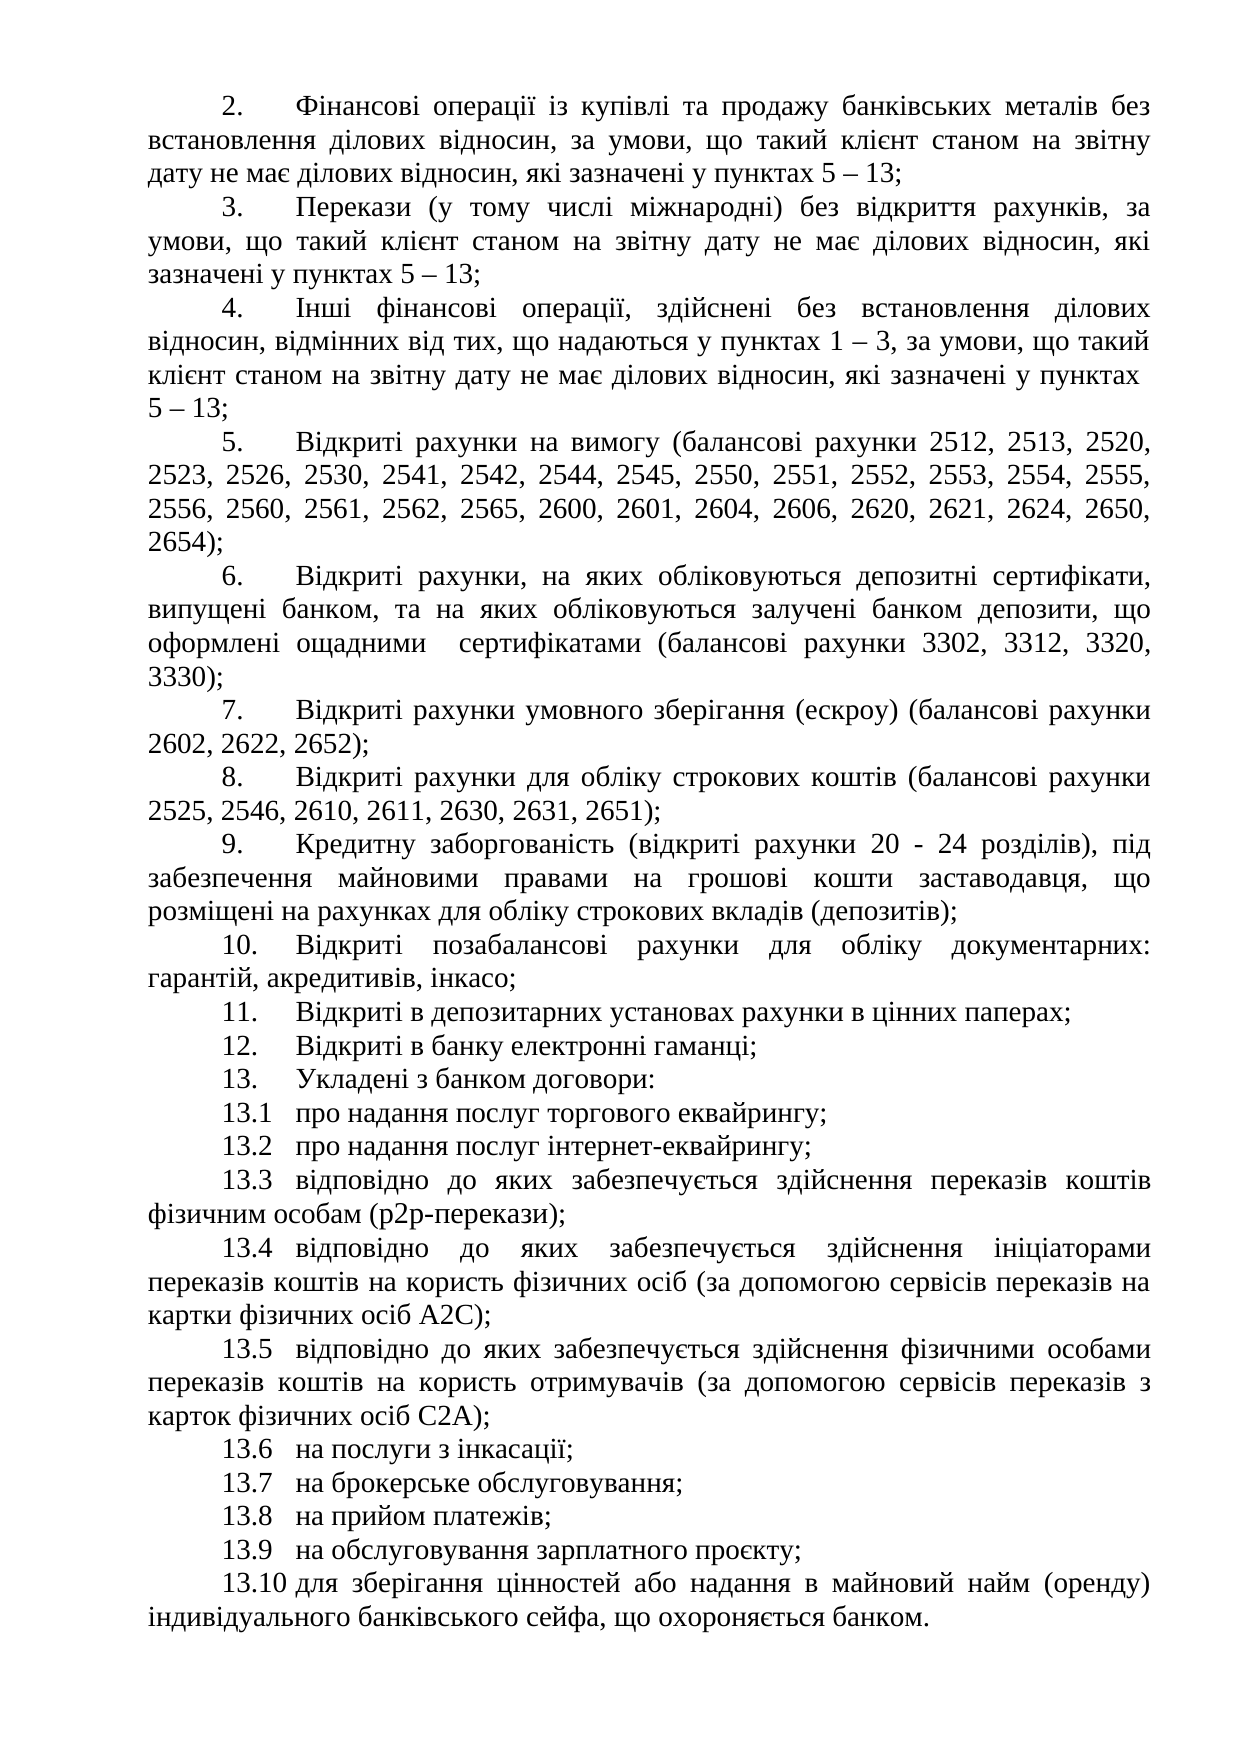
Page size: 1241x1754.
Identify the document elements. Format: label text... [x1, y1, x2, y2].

list 13.6 на послуги з інкасації; [148, 1431, 1152, 1465]
list Відкриті в банку електронні гаманці; [148, 1028, 1152, 1061]
list 13.3 відповідно до яких забезпечується здійснення переказів коштів фізичним особам (р2р-перекази); [148, 1162, 1152, 1230]
list 13.4 відповідно до яких забезпечується здійснення ініціаторами переказів коштів на користь фізичних осіб (за допомогою сервісів переказів на картки фізичних осіб A2C); [148, 1230, 1152, 1331]
list 13.9 на обслуговування зарплатного проєкту; [148, 1532, 1152, 1566]
list Фінансові операції із купівлі та продажу банківських металів без встановлення ділових відносин, за умови, що такий клієнт станом на звітну дату не має ділових відносин, які зазначені у пунктах 5 – 13; [148, 88, 1152, 189]
list 13.5 відповідно до яких забезпечується здійснення фізичними особами переказів коштів на користь отримувачів (за допомогою сервісів переказів з карток фізичних осіб C2A); [148, 1331, 1152, 1431]
list Укладені з банком договори: [148, 1061, 1152, 1095]
list 13.7 на брокерське обслуговування; [148, 1465, 1152, 1498]
list Відкриті в депозитарних установах рахунки в цінних паперах; [148, 994, 1152, 1028]
list Інші фінансові операції, здійснені без встановлення ділових відносин, відмінних від тих, що надаються у пунктах 1 – 3, за умови, що такий клієнт станом на звітну дату не має ділових відносин, які зазначені у пунктах 5 – 13; [148, 290, 1152, 424]
list 13.2 про надання послуг інтернет-еквайрингу; [148, 1128, 1152, 1162]
list 13.10 для зберігання цінностей або надання в майновий найм (оренду) індивідуального банківського сейфа, що охороняється банком. [148, 1566, 1152, 1633]
list Кредитну заборгованість (відкриті рахунки 20 - 24 розділів), під забезпечення майновими правами на грошові кошти заставодавця, що розміщені на рахунках для обліку строкових вкладів (депозитів); [148, 826, 1152, 927]
list Відкриті позабалансові рахунки для обліку документарних: гарантій, акредитивів, інкасо; [148, 927, 1152, 994]
list Відкриті рахунки для обліку строкових коштів (балансові рахунки 2525, 2546, 2610, 2611, 2630, 2631, 2651); [148, 759, 1152, 826]
list 13.1 про надання послуг торгового еквайрингу; [148, 1095, 1152, 1128]
list Перекази (у тому числі міжнародні) без відкриття рахунків, за умови, що такий клієнт станом на звітну дату не має ділових відносин, які зазначені у пунктах 5 – 13; [148, 189, 1152, 290]
list Відкриті рахунки умовного зберігання (ескроу) (балансові рахунки 2602, 2622, 2652); [148, 692, 1152, 759]
list 13.8 на прийом платежів; [148, 1498, 1152, 1532]
list Відкриті рахунки, на яких обліковуються депозитні сертифікати, випущені банком, та на яких обліковуються залучені банком депозити, що оформлені ощадними сертифікатами (балансові рахунки 3302, 3312, 3320, 3330); [148, 558, 1152, 692]
list Відкриті рахунки на вимогу (балансові рахунки 2512, 2513, 2520, 2523, 2526, 2530, 2541, 2542, 2544, 2545, 2550, 2551, 2552, 2553, 2554, 2555, 2556, 2560, 2561, 2562, 2565, 2600, 2601, 2604, 2606, 2620, 2621, 2624, 2650, 2654); [148, 424, 1152, 558]
